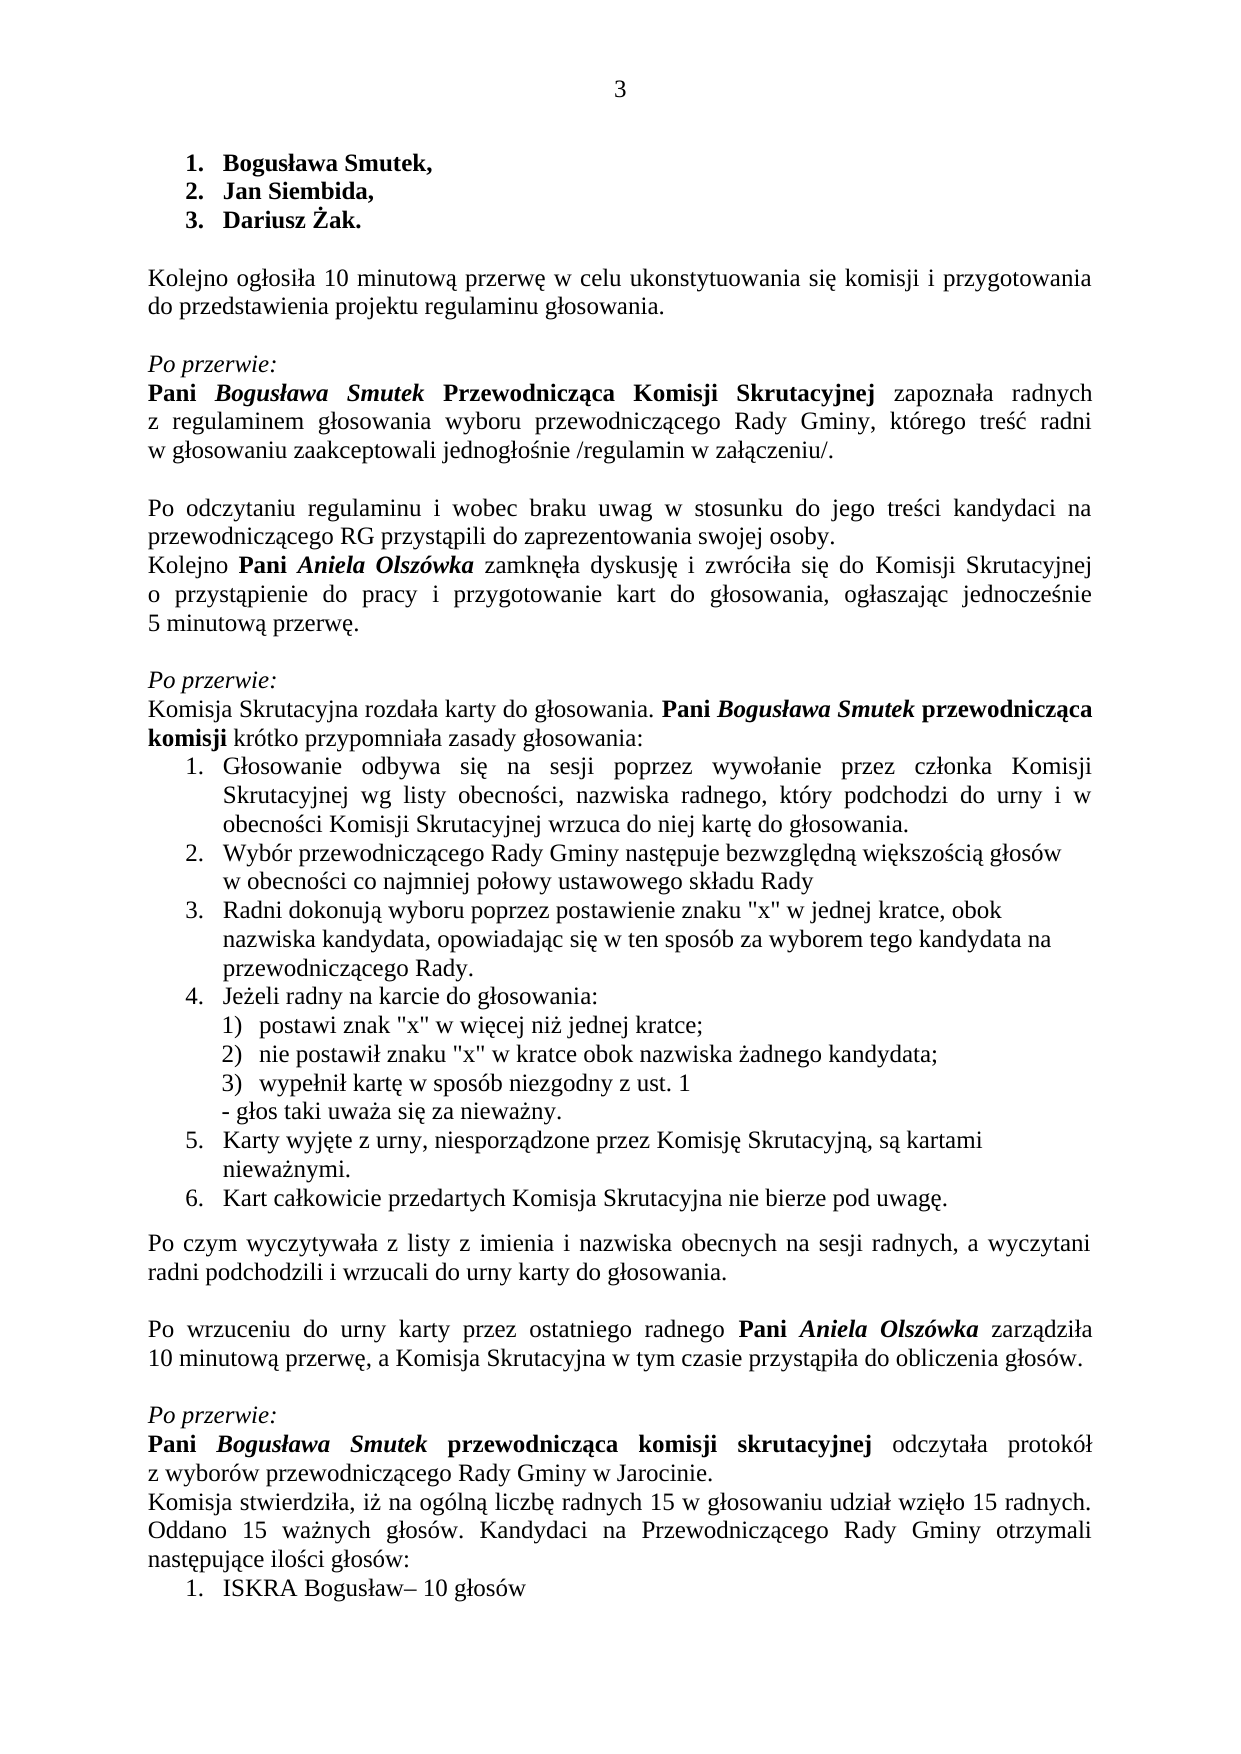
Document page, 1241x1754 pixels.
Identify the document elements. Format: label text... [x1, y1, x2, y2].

list wypełnił kartę w sposób niezgodny z ust. 1 [221, 1068, 1093, 1096]
text Po przerwie: [148, 665, 1093, 694]
list Dariusz Żak. [185, 205, 1093, 234]
list Jeżeli radny na karcie do głosowania: [185, 981, 1093, 1010]
list Bogusława Smutek, [185, 148, 1093, 176]
list Wybór przewodniczącego Rady Gminy następuje bezwzględną większością głosów w obecności co najmniej połowy ustawowego składu Rady [185, 838, 1093, 895]
text Po czym wyczytywała z listy z imienia i nazwiska obecnych na sesji radnych, a wyczytani radni podchodzili i wrzucali do urny karty do głosowania. [148, 1228, 1093, 1286]
text Pani Bogusława Smutek Przewodnicząca Komisji Skrutacyjnej zapoznała radnych z regulaminem głosowania wyboru przewodniczącego Rady Gminy, którego treść radni w głosowaniu zaakceptowali jednogłośnie /regulamin w załączeniu/. [148, 378, 1093, 464]
list Głosowanie odbywa się na sesji poprzez wywołanie przez członka Komisji Skrutacyjnej wg listy obecności, nazwiska radnego, który podchodzi do urny i w obecności Komisji Skrutacyjnej wrzuca do niej kartę do głosowania. [185, 751, 1093, 838]
list Karty wyjęte z urny, niesporządzone przez Komisję Skrutacyjną, są kartami nieważnymi. [185, 1125, 1093, 1183]
list Kart całkowicie przedartych Komisja Skrutacyjna nie bierze pod uwagę. [185, 1183, 1093, 1211]
text Po wrzuceniu do urny karty przez ostatniego radnego Pani Aniela Olszówka zarządziła 10 minutową przerwę, a Komisja Skrutacyjna w tym czasie przystąpiła do obliczenia głosów. [148, 1314, 1093, 1372]
list Radni dokonują wyboru poprzez postawienie znaku "x" w jednej kratce, obok nazwiska kandydata, opowiadając się w ten sposób za wyborem tego kandydata na przewodniczącego Rady. [185, 895, 1093, 981]
text Pani Bogusława Smutek przewodnicząca komisji skrutacyjnej odczytała protokół z wyborów przewodniczącego Rady Gminy w Jarocinie. [148, 1429, 1093, 1487]
text Komisja stwierdziła, iż na ogólną liczbę radnych 15 w głosowaniu udział wzięło 15 radnych. Oddano 15 ważnych głosów. Kandydaci na Przewodniczącego Rady Gminy otrzymali następujące ilości głosów: [148, 1487, 1093, 1573]
text Kolejno ogłosiła 10 minutową przerwę w celu ukonstytuowania się komisji i przygotowania do przedstawienia projektu regulaminu głosowania. [148, 263, 1093, 320]
text Po odczytaniu regulaminu i wobec braku uwag w stosunku do jego treści kandydaci na przewodniczącego RG przystąpili do zaprezentowania swojej osoby. [148, 493, 1093, 550]
list nie postawił znaku "x" w kratce obok nazwiska żadnego kandydata; [221, 1039, 1093, 1068]
list postawi znak "x" w więcej niż jednej kratce; [221, 1010, 1093, 1039]
text - głos taki uważa się za nieważny. [148, 1096, 1093, 1125]
text Kolejno Pani Aniela Olszówka zamknęła dyskusję i zwróciła się do Komisji Skrutacyjnej o przystąpienie do pracy i przygotowanie kart do głosowania, ogłaszając jednocześnie 5 minutową przerwę. [148, 550, 1093, 636]
text Komisja Skrutacyjna rozdała karty do głosowania. Pani Bogusława Smutek przewodnicząca komisji krótko przypomniała zasady głosowania: [148, 694, 1093, 751]
list ISKRA Bogusław– 10 głosów [185, 1573, 1093, 1602]
text Po przerwie: [148, 1401, 1093, 1429]
list Jan Siembida, [185, 176, 1093, 205]
text Po przerwie: [148, 349, 1093, 378]
